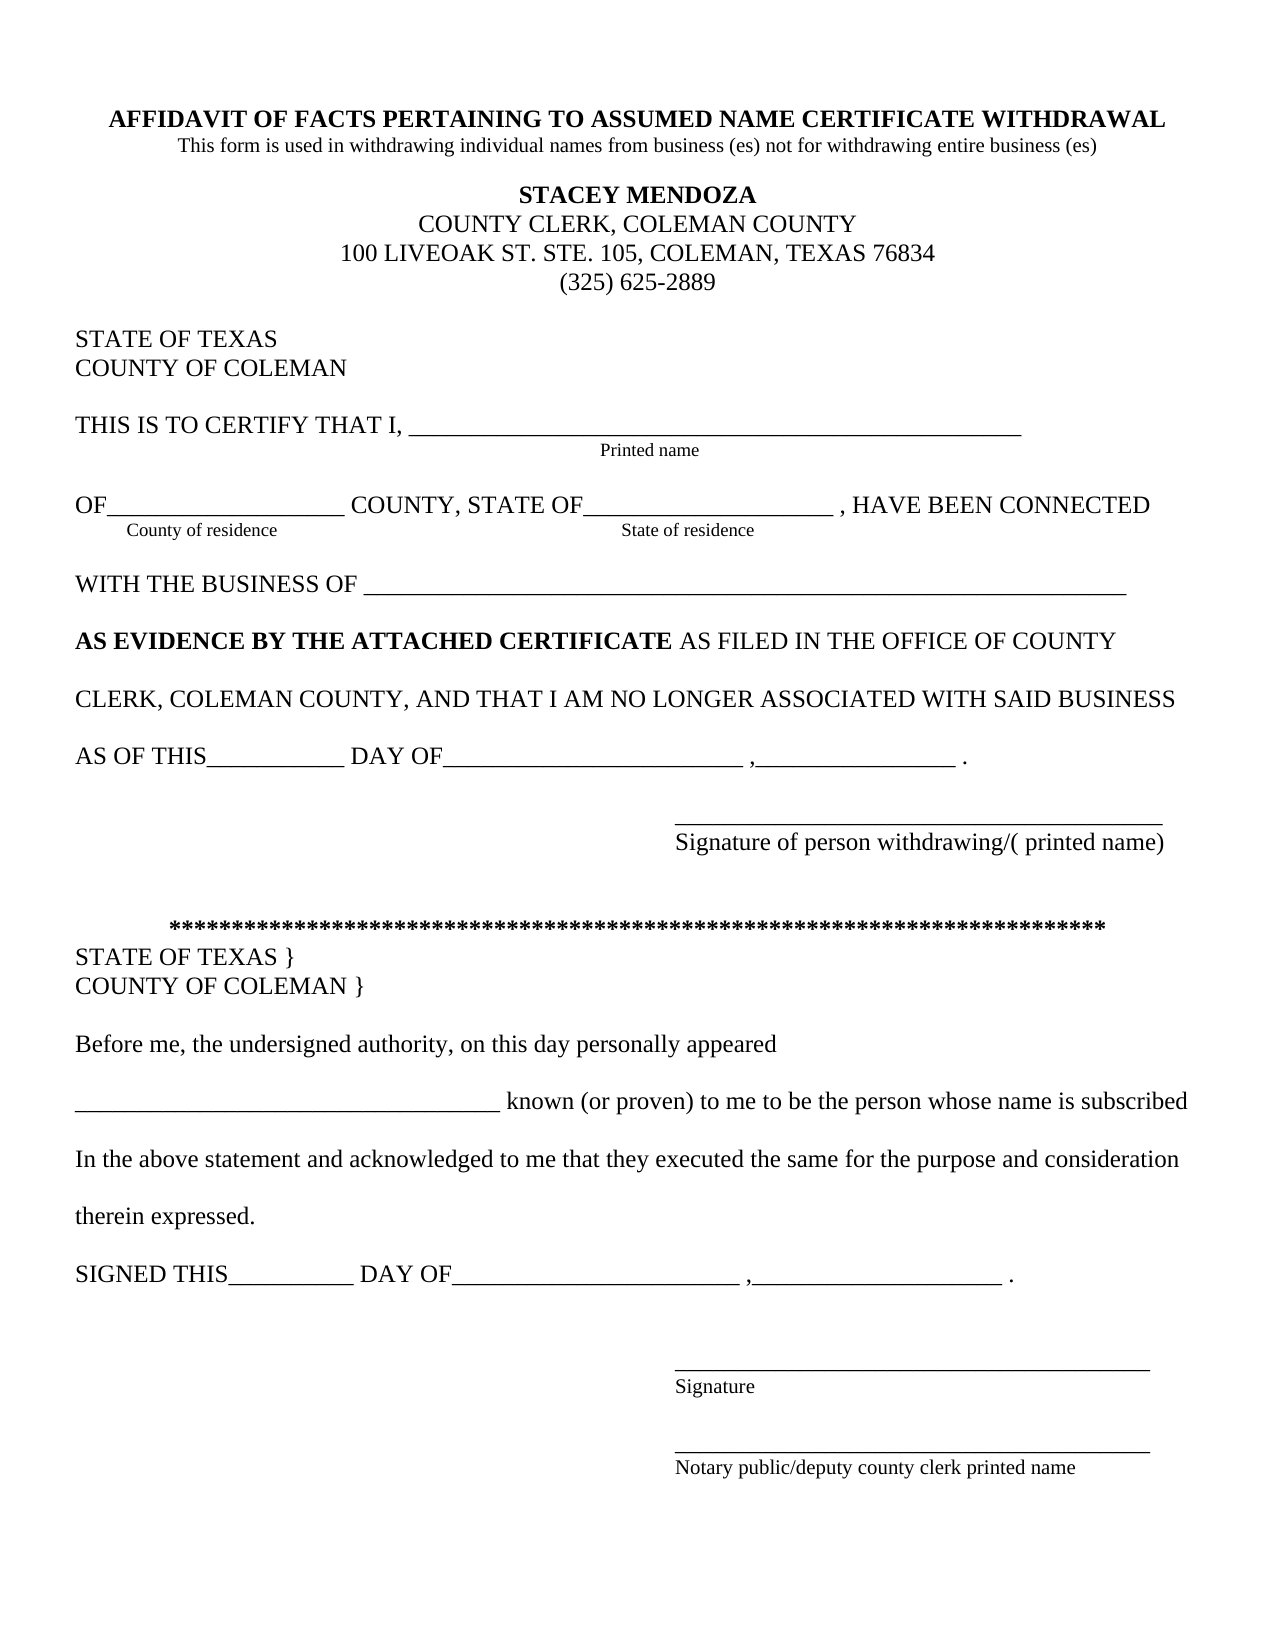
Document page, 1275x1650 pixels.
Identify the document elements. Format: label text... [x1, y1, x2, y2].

text COUNTY OF COLEMAN } [75, 971, 1200, 1000]
text therein expressed. [75, 1201, 1200, 1230]
text CLERK, COLEMAN COUNTY, AND THAT I AM NO LONGER ASSOCIATED WITH SAID BUSINESS [75, 684, 1200, 712]
text OF___________________ COUNTY, STATE OF____________________ , HAVE BEEN CONNECTED [75, 490, 1200, 518]
text Before me, the undersigned authority, on this day personally appeared [75, 1029, 1200, 1057]
text This form is used in withdrawing individual names from business (es) not for withdrawing entire business (es) [75, 132, 1200, 157]
text AS EVIDENCE BY THE ATTACHED CERTIFICATE AS FILED IN THE OFFICE OF COUNTY [75, 626, 1200, 655]
text SIGNED THIS__________ DAY OF_______________________ ,____________________ . [75, 1259, 1200, 1287]
text STATE OF TEXAS } [75, 942, 1200, 971]
text WITH THE BUSINESS OF _____________________________________________________________ [75, 569, 1200, 597]
text Signature [75, 1374, 1200, 1398]
text Signature of person withdrawing/( printed name) [75, 827, 1200, 856]
text COUNTY CLERK, COLEMAN COUNTY [75, 209, 1200, 238]
text COUNTY OF COLEMAN [75, 353, 1200, 382]
text STACEY MENDOZA [75, 181, 1200, 209]
text *************************************************************************** [75, 914, 1200, 942]
text (325) 625-2889 [75, 267, 1200, 296]
text __________________________________ known (or proven) to me to be the person whose name is subscribed [75, 1086, 1200, 1115]
text In the above statement and acknowledged to me that they executed the same for the purpose and consideration [75, 1144, 1200, 1172]
text 100 LIVEOAK ST. STE. 105, COLEMAN, TEXAS 76834 [75, 238, 1200, 267]
text ______________________________________ [75, 1427, 1200, 1455]
text Notary public/deputy county clerk printed name [75, 1455, 1200, 1479]
text County of residence State of residence [75, 518, 1200, 540]
text AS OF THIS___________ DAY OF________________________ ,________________ . [75, 741, 1200, 770]
text THIS IS TO CERTIFY THAT I, _________________________________________________ [75, 411, 1200, 439]
text STATE OF TEXAS [75, 324, 1200, 353]
text ______________________________________ [75, 1345, 1200, 1374]
text AFFIDAVIT OF FACTS PERTAINING TO ASSUMED NAME CERTIFICATE WITHDRAWAL [75, 104, 1200, 132]
text _______________________________________ [75, 799, 1200, 827]
text Printed name [75, 439, 1200, 461]
